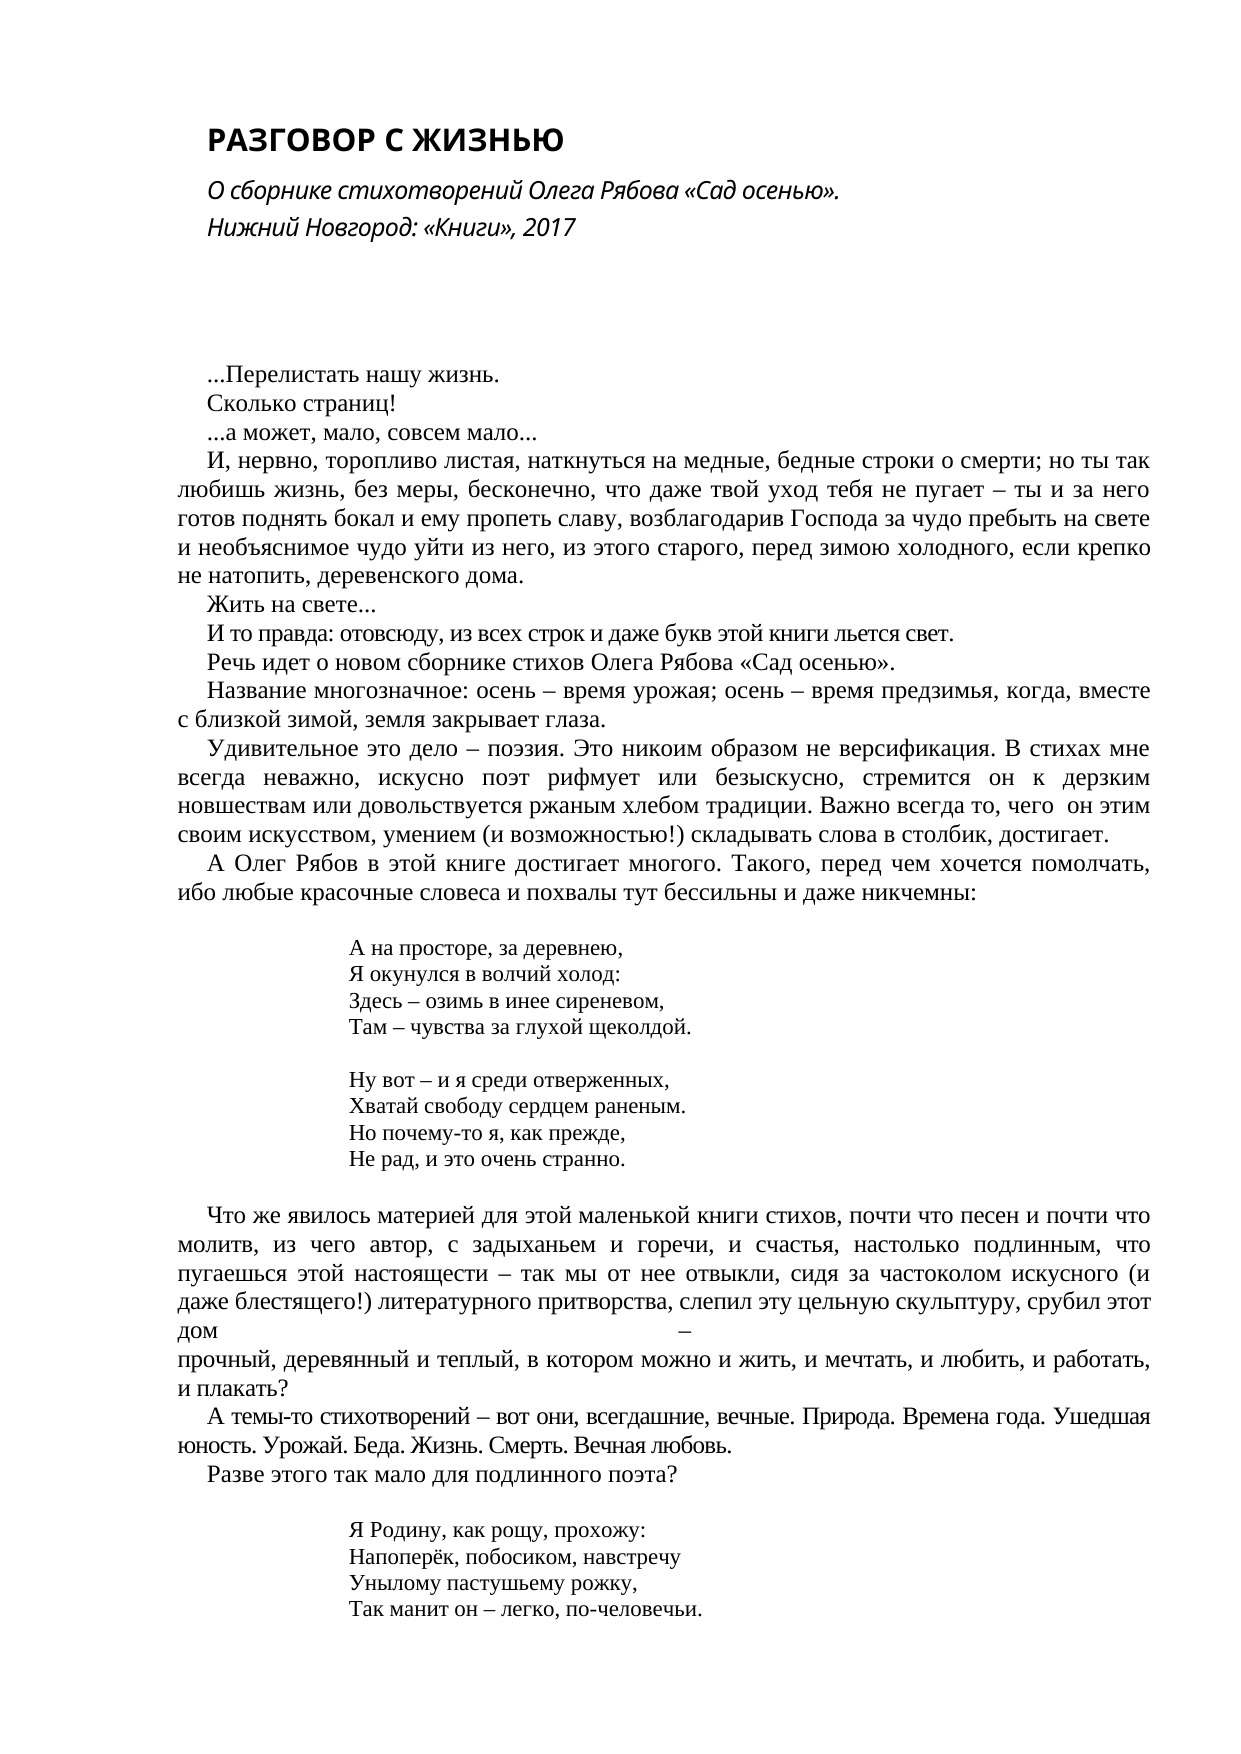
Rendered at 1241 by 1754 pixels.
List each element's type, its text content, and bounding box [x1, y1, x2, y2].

text Речь идет о новом сборнике стихов Олега Рябова «Сад осенью». [177, 647, 1152, 675]
text Так манит он – легко, по-человечьи. [319, 1595, 1152, 1622]
text Напоперёк, побосиком, навстречу [319, 1543, 1152, 1569]
text Что же явилось материей для этой маленькой книги стихов, почти что песен и почти что молитв, из чего автор, с задыханьем и горечи, и счастья, настолько подлинным, что пугаешься этой настоящести – так мы от нее отвыкли, сидя за частоколом искусного (и даже блестящего!) литературного притворства, слепил эту цельную скульптуру, срубил этот дом – прочный, деревянный и теплый, в котором можно и жить, и мечтать, и любить, и работать, и плакать? [177, 1200, 1152, 1401]
text Но почему-то я, как прежде, [319, 1119, 1152, 1145]
text Не рад, и это очень странно. [319, 1145, 1152, 1171]
text Унылому пастушьему рожку, [319, 1569, 1152, 1595]
text А на просторе, за деревнею, [319, 934, 1152, 961]
text А Олег Рябов в этой книге достигает многого. Такого, перед чем хочется помолчать, ибо любые красочные словеса и похвалы тут бессильны и даже никчемны: [177, 848, 1152, 905]
text ...Перелистать нашу жизнь. [177, 359, 1152, 388]
text А темы-то стихотворений – вот они, всегдашние, вечные. Природа. Времена года. Ушедшая юность. Урожай. Беда. Жизнь. Смерть. Вечная любовь. [177, 1401, 1152, 1459]
text Жить на свете... [177, 589, 1152, 618]
text О сборнике стихотворений Олега Рябова «Сад осенью». [207, 169, 1152, 207]
text Там – чувства за глухой щеколдой. [319, 1013, 1152, 1039]
text Ну вот – и я среди отверженных, [319, 1066, 1152, 1092]
text Название многозначное: осень – время урожая; осень – время предзимья, когда, вместе с близкой зимой, земля закрывает глаза. [177, 675, 1152, 733]
text И то правда: отовсюду, из всех строк и даже букв этой книги льется свет. [177, 618, 1152, 647]
text Нижний Новгород: «Книги», 2017 [207, 207, 1152, 244]
text Удивительное это дело – поэзия. Это никоим образом не версификация. В стихах мне всегда неважно, искусно поэт рифмует или безыскусно, стремится он к дерзким новшествам или довольствуется ржаным хлебом традиции. Важно всегда то, чего он этим своим искусством, умением (и возможностью!) складывать слова в столбик, достигает. [177, 733, 1152, 848]
text Я Родину, как рощу, прохожу: [319, 1516, 1152, 1543]
text И, нервно, торопливо листая, наткнуться на медные, бедные строки о смерти; но ты так любишь жизнь, без меры, бесконечно, что даже твой уход тебя не пугает – ты и за него готов поднять бокал и ему пропеть славу, возблагодарив Господа за чудо пребыть на свете и необъяснимое чудо уйти из него, из этого старого, перед зимою холодного, если крепко не натопить, деревенского дома. [177, 445, 1152, 589]
text Я окунулся в волчий холод: [319, 961, 1152, 987]
text Здесь – озимь в инее сиреневом, [319, 987, 1152, 1013]
text Хватай свободу сердцем раненым. [319, 1092, 1152, 1119]
text ...а может, мало, совсем мало... [177, 417, 1152, 445]
text Разве этого так мало для подлинного поэта? [177, 1459, 1152, 1488]
text РАЗГОВОР С ЖИЗНЬЮ [207, 118, 1152, 161]
text Сколько страниц! [177, 388, 1152, 417]
